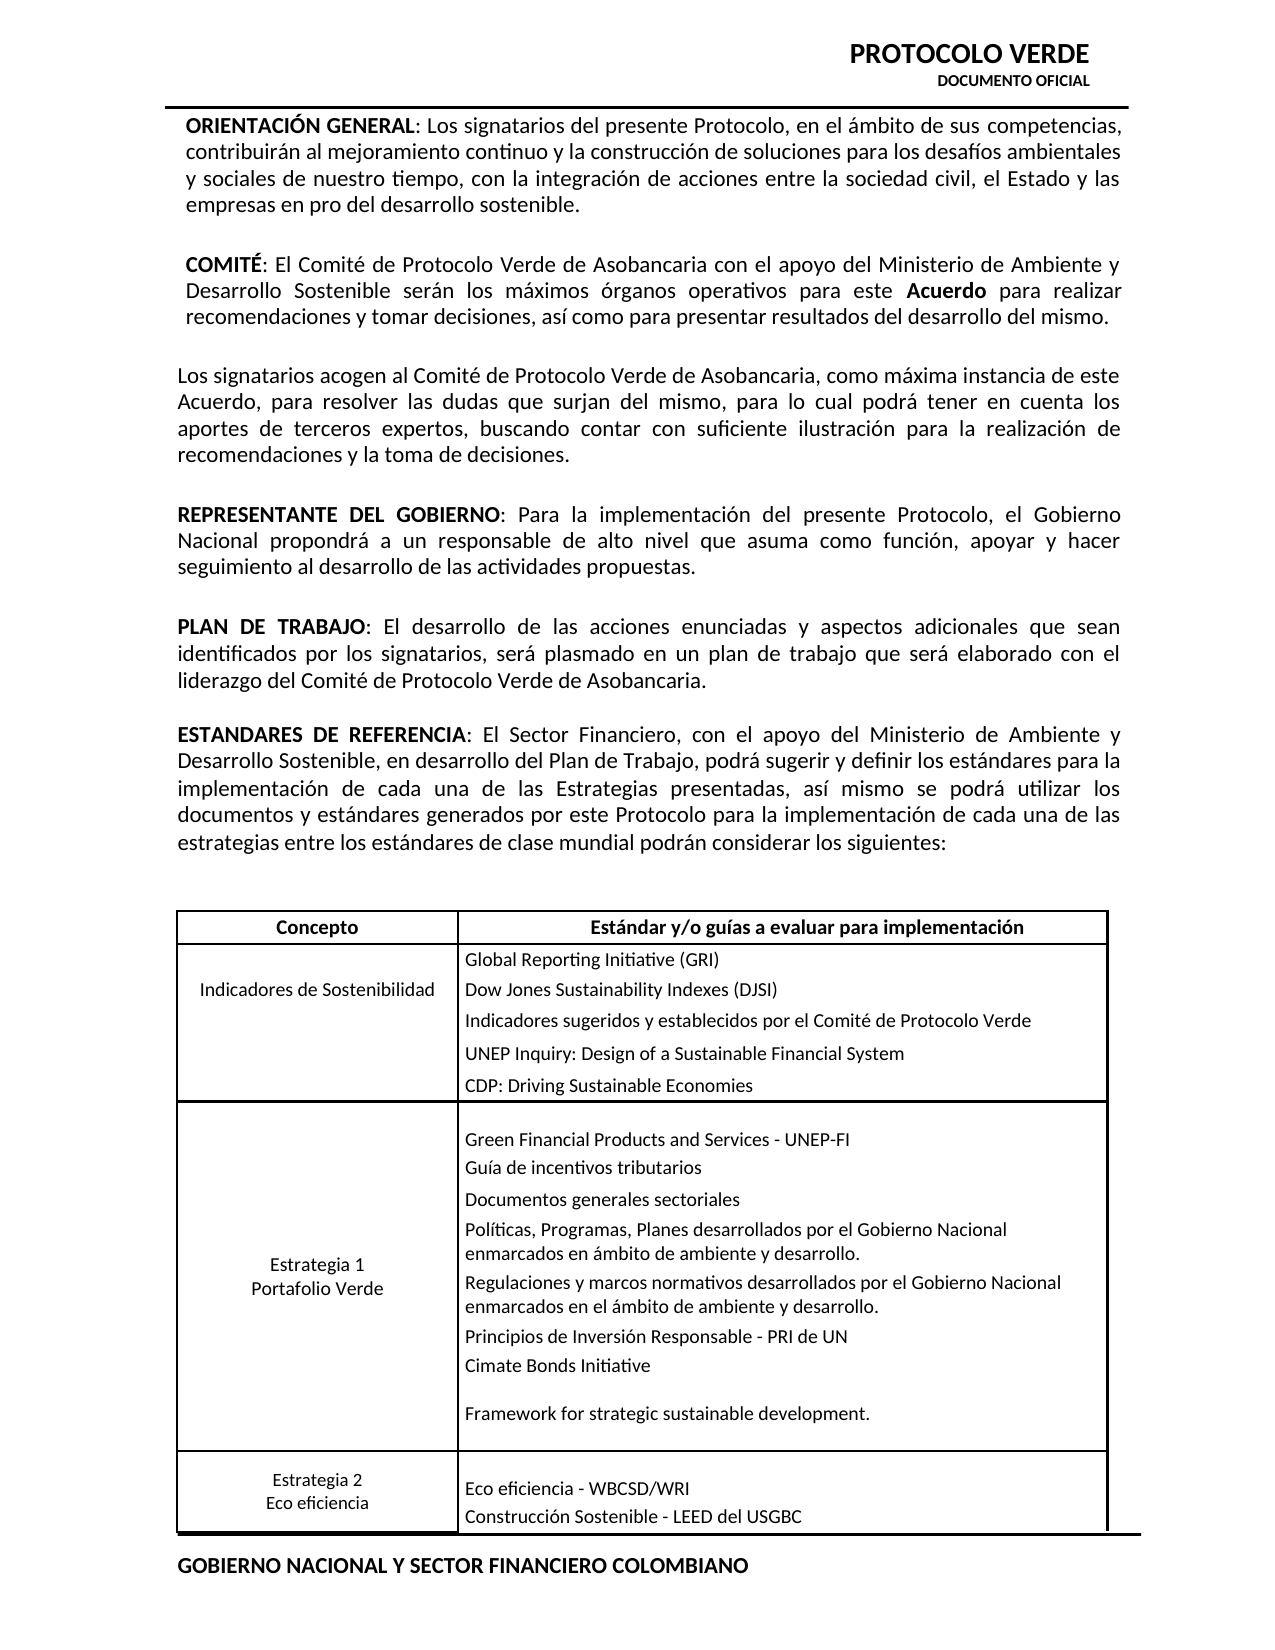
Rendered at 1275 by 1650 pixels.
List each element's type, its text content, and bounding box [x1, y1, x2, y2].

table_cell [178, 945, 457, 974]
table_cell Construcción Sostenible - LEED del USGBC [459, 1500, 1106, 1531]
table_cell [178, 1005, 457, 1100]
text REPRESENTANTE DEL GOBIERNO: Para la implementación del presente Protocolo, el Gobierno Nacional propondrá a un responsable de alto nivel que asuma como función, apoyar y hacer seguimiento al desarrollo de las actividades propuestas. [177, 502, 1122, 580]
picture [177, 1532, 1142, 1536]
text Los signatarios acogen al Comité de Protocolo Verde de Asobancaria, como máxima instancia de este Acuerdo, para resolver las dudas que surjan del mismo, para lo cual podrá tener en cuenta los aportes de terceros expertos, buscando contar con suficiente ilustración para la realización de recomendaciones y la toma de decisiones. [177, 362, 1122, 468]
table_cell CDP: Driving Sustainable Economies [459, 1068, 1106, 1100]
table_cell UNEP Inquiry: Design of a Sustainable Financial System [459, 1036, 1106, 1068]
table_cell Cimate Bonds Initiative Framework for strategic sustainable development. [459, 1351, 1106, 1449]
table_cell Estrategia 2 Eco eficiencia [178, 1452, 457, 1531]
picture [164, 105, 1129, 109]
table_cell Eco eficiencia - WBCSD/WRI [459, 1452, 1106, 1500]
table_cell Indicadores sugeridos y establecidos por el Comité de Protocolo Verde [459, 1005, 1106, 1036]
text COMITÉ: El Comité de Protocolo Verde de Asobancaria con el apoyo del Ministerio de Ambiente y Desarrollo Sostenible serán los máximos órganos operativos para este Acuerdo para realizar recomendaciones y tomar decisiones, así como para presentar resultados del desarrollo del mismo. [186, 252, 1122, 330]
table_cell Global Reporting Initiative (GRI) [459, 945, 1106, 974]
text PLAN DE TRABAJO: El desarrollo de las acciones enunciadas y aspectos adicionales que sean identificados por los signatarios, será plasmado en un plan de trabajo que será elaborado con el liderazgo del Comité de Protocolo Verde de Asobancaria. [177, 613, 1122, 694]
table_cell Estrategia 1 Portafolio Verde [178, 1103, 457, 1449]
table_cell Green Financial Products and Services - UNEP-FI [459, 1103, 1106, 1151]
table_cell Principios de Inversión Responsable - PRI de UN [459, 1320, 1106, 1351]
table_header Estándar y/o guías a evaluar para implementación [459, 912, 1106, 943]
table_cell Indicadores de Sostenibilidad [178, 974, 457, 1005]
text ESTANDARES DE REFERENCIA: El Sector Financiero, con el apoyo del Ministerio de Ambiente y Desarrollo Sostenible, en desarrollo del Plan de Trabajo, podrá sugerir y definir los estándares para la implementación de cada una de las Estrategias presentadas, así mismo se podrá utilizar los documentos y estándares generados por este Protocolo para la implementación de cada una de las estrategias entre los estándares de clase mundial podrán considerar los siguientes: [177, 721, 1122, 856]
table_header Concepto [178, 912, 457, 943]
table_cell Documentos generales sectoriales [459, 1182, 1106, 1213]
table_cell Dow Jones Sustainability Indexes (DJSI) [459, 974, 1106, 1005]
table_cell Regulaciones y marcos normativos desarrollados por el Gobierno Nacional enmarcados en el ámbito de ambiente y desarrollo. [459, 1266, 1106, 1319]
table_cell Guía de incentivos tributarios [459, 1151, 1106, 1182]
table_cell Políticas, Programas, Planes desarrollados por el Gobierno Nacional enmarcados en ámbito de ambiente y desarrollo. [459, 1213, 1106, 1266]
text ORIENTACIÓN GENERAL: Los signatarios del presente Protocolo, en el ámbito de sus competencias, contribuirán al mejoramiento continuo y la construcción de soluciones para los desafíos ambientales y sociales de nuestro tiempo, con la integración de acciones entre la sociedad civil, el Estado y las empresas en pro del desarrollo sostenible. [186, 112, 1122, 218]
